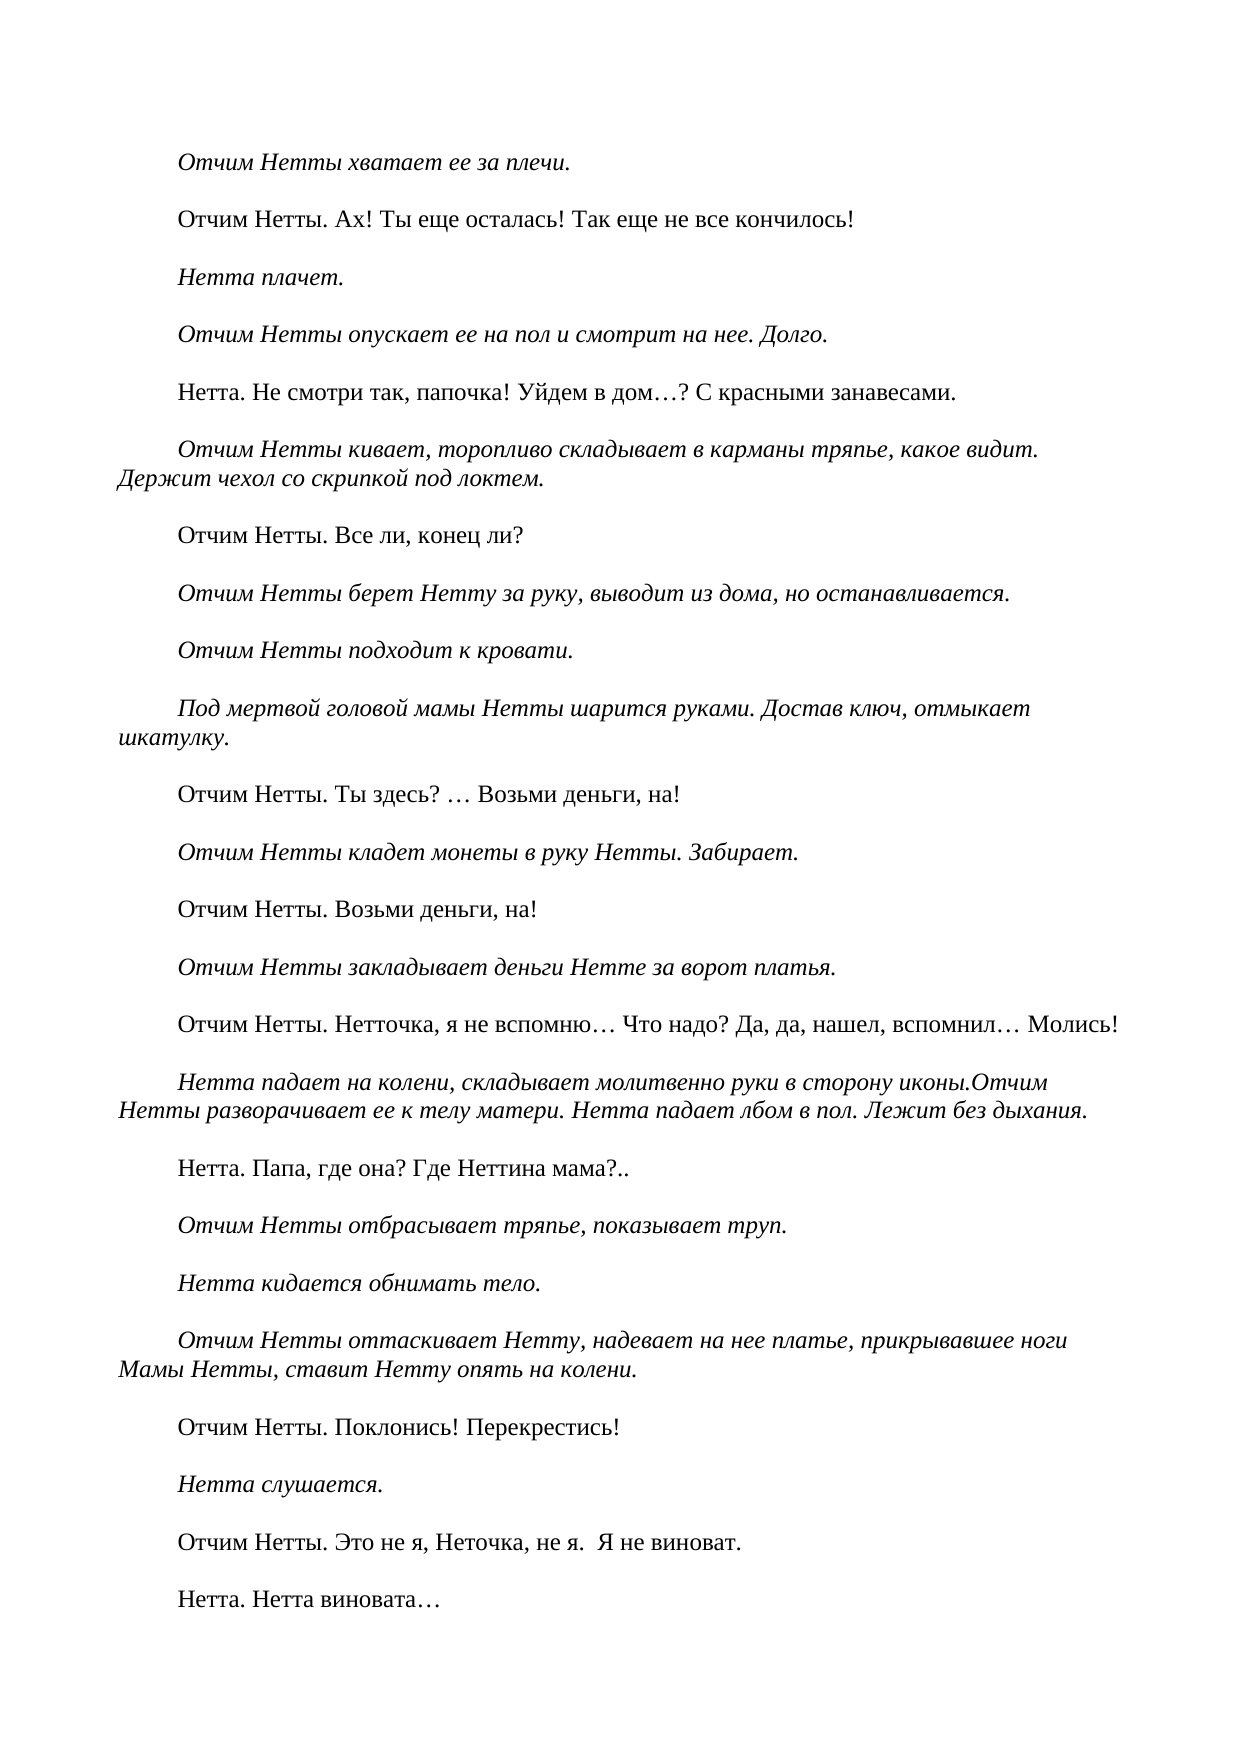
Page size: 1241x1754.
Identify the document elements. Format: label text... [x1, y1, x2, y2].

text Нетта. Нетта виновата… [118, 1584, 1122, 1613]
text Отчим Нетты отбрасывает тряпье, показывает труп. [118, 1211, 1122, 1239]
text Отчим Нетты. Это не я, Неточка, не я. Я не виноват. [118, 1527, 1122, 1556]
text Отчим Нетты берет Нетту за руку, выводит из дома, но останавливается. [118, 578, 1122, 607]
text Отчим Нетты оттаскивает Нетту, надевает на нее платье, прикрывавшее ноги Мамы Нетты, ставит Нетту опять на колени. [118, 1326, 1122, 1383]
text Нетта плачет. [118, 262, 1122, 291]
text Отчим Нетты подходит к кровати. [118, 636, 1122, 664]
text Отчим Нетты. Ах! Ты еще осталась! Так еще не все кончилось! [118, 204, 1122, 233]
text Нетта. Не смотри так, папочка! Уйдем в дом…? С красными занавесами. [118, 377, 1122, 406]
text Отчим Нетты. Поклонись! Перекрестись! [118, 1412, 1122, 1441]
text Под мертвой головой мамы Нетты шарится руками. Достав ключ, отмыкает шкатулку. [118, 693, 1122, 751]
text Отчим Нетты кладет монеты в руку Нетты. Забирает. [118, 837, 1122, 866]
text Отчим Нетты. Возьми деньги, на! [118, 894, 1122, 923]
text Нетта кидается обнимать тело. [118, 1268, 1122, 1297]
text Отчим Нетты. Все ли, конец ли? [118, 521, 1122, 549]
text Отчим Нетты. Нетточка, я не вспомню… Что надо? Да, да, нашел, вспомнил… Молись! [118, 1009, 1122, 1038]
text Отчим Нетты кивает, торопливо складывает в карманы тряпье, какое видит. Держит чехол со скрипкой под локтем. [118, 434, 1122, 492]
text Нетта слушается. [118, 1469, 1122, 1498]
text Нетта. Папа, где она? Где Неттина мама?.. [118, 1153, 1122, 1182]
text Отчим Нетты закладывает деньги Нетте за ворот платья. [118, 952, 1122, 981]
text Нетта падает на колени, складывает молитвенно руки в сторону иконы.Отчим Нетты разворачивает ее к телу матери. Нетта падает лбом в пол. Лежит без дыхания. [118, 1067, 1122, 1124]
text Отчим Нетты опускает ее на пол и смотрит на нее. Долго. [118, 319, 1122, 348]
text Отчим Нетты. Ты здесь? … Возьми деньги, на! [118, 779, 1122, 808]
text Отчим Нетты хватает ее за плечи. [118, 147, 1122, 176]
